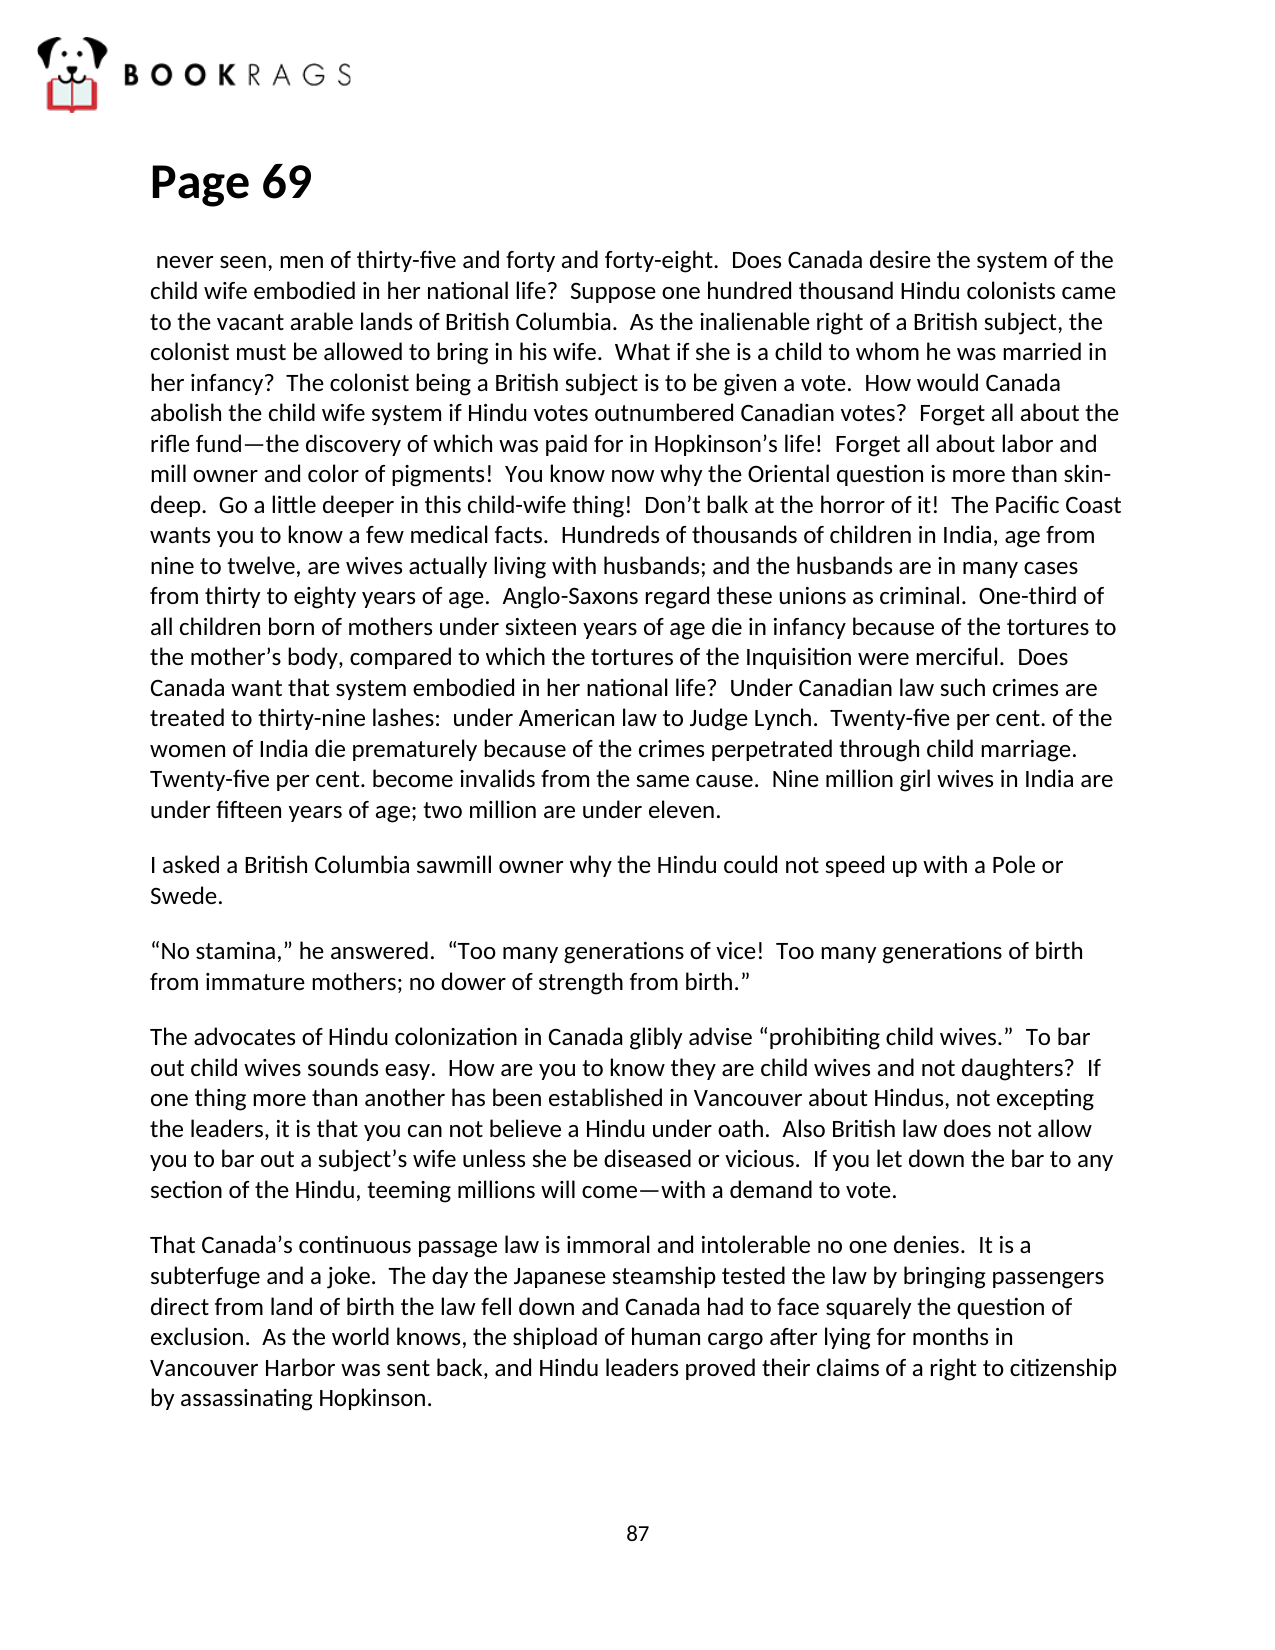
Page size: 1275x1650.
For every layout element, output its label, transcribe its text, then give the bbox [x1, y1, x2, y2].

text never seen, men of thirty-five and forty and forty-eight. Does Canada desire the system of the child wife embodied in her national life? Suppose one hundred thousand Hindu colonists came to the vacant arable lands of British Columbia. As the inalienable right of a British subject, the colonist must be allowed to bring in his wife. What if she is a child to whom he was married in her infancy? The colonist being a British subject is to be given a vote. How would Canada abolish the child wife system if Hindu votes outnumbered Canadian votes? Forget all about the rifle fund—­the discovery of which was paid for in Hopkinson’s life! Forget all about labor and mill owner and color of pigments! You know now why the Oriental question is more than skin-deep. Go a little deeper in this child-wife thing! Don’t balk at the horror of it! The Pacific Coast wants you to know a few medical facts. Hundreds of thousands of children in India, age from nine to twelve, are wives actually living with husbands; and the husbands are in many cases from thirty to eighty years of age. Anglo-Saxons regard these unions as criminal. One-third of all children born of mothers under sixteen years of age die in infancy because of the tortures to the mother’s body, compared to which the tortures of the Inquisition were merciful. Does Canada want that system embodied in her national life? Under Canadian law such crimes are treated to thirty-nine lashes: under American law to Judge Lynch. Twenty-five per cent. of the women of India die prematurely because of the crimes perpetrated through child marriage. Twenty-five per cent. become invalids from the same cause. Nine million girl wives in India are under fifteen years of age; two million are under eleven. [150, 244, 1125, 824]
text That Canada’s continuous passage law is immoral and intolerable no one denies. It is a subterfuge and a joke. The day the Japanese steamship tested the law by bringing passengers direct from land of birth the law fell down and Canada had to face squarely the question of exclusion. As the world knows, the shipload of human cargo after lying for months in Vancouver Harbor was sent back, and Hindu leaders proved their claims of a right to citizenship by assassinating Hopkinson. [150, 1230, 1125, 1413]
text Page 69 [150, 150, 1125, 211]
text “No stamina,” he answered. “Too many generations of vice! Too many generations of birth from immature mothers; no dower of strength from birth.” [150, 936, 1125, 997]
picture [37, 37, 351, 113]
text The advocates of Hindu colonization in Canada glibly advise “prohibiting child wives.” To bar out child wives sounds easy. How are you to know they are child wives and not daughters? If one thing more than another has been established in Vancouver about Hindus, not excepting the leaders, it is that you can not believe a Hindu under oath. Also British law does not allow you to bar out a subject’s wife unless she be diseased or vicious. If you let down the bar to any section of the Hindu, teeming millions will come—­with a demand to vote. [150, 1022, 1125, 1205]
text I asked a British Columbia sawmill owner why the Hindu could not speed up with a Pole or Swede. [150, 849, 1125, 911]
